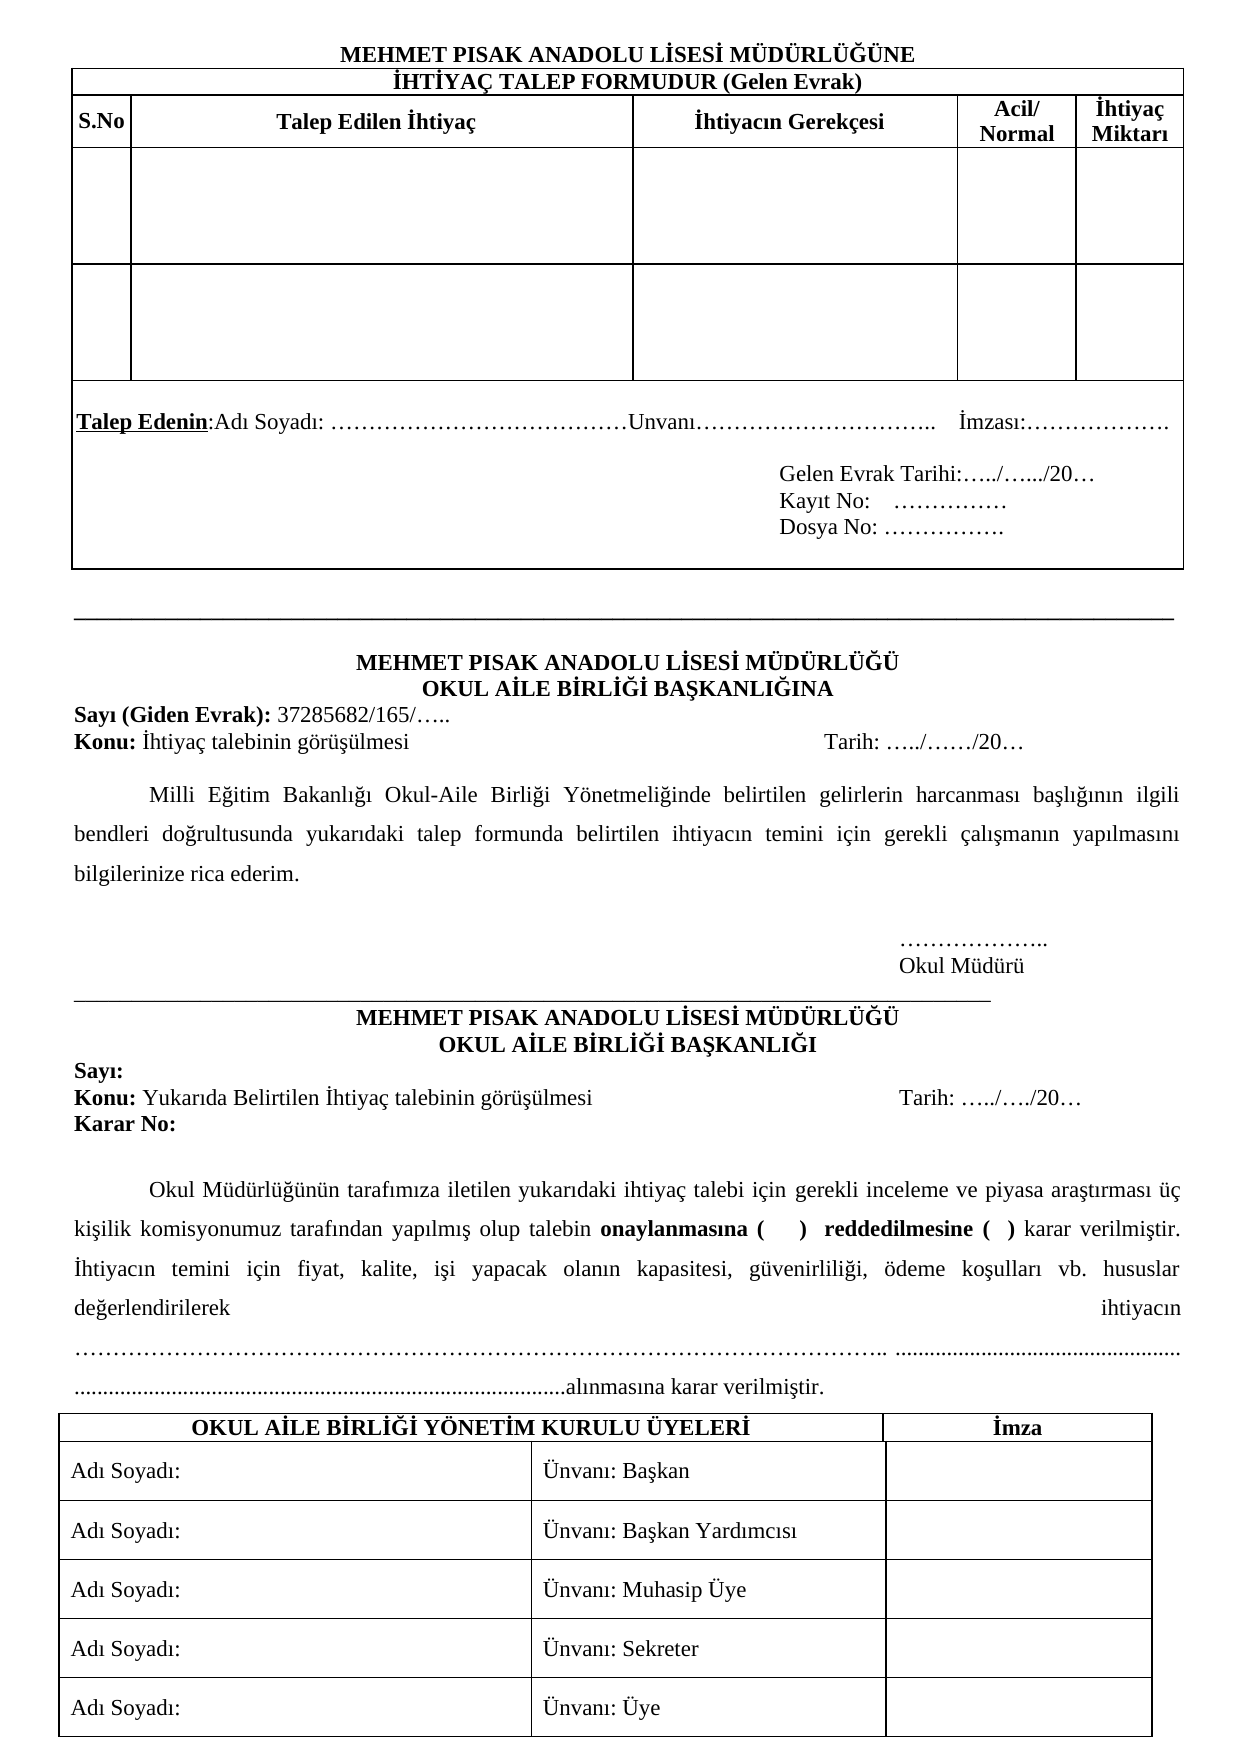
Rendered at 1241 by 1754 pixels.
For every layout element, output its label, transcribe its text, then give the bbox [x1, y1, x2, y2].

table_cell Acil/ Normal [958, 96, 1075, 147]
table_header İHTİYAÇ TALEP FORMUDUR (Gelen Evrak) [73, 69, 1183, 94]
text MEHMET PISAK ANADOLU LİSESİ MÜDÜRLÜĞÜ [74, 1004, 1181, 1031]
table_cell Adı Soyadı: [60, 1442, 531, 1499]
text ……………….. [74, 925, 1181, 952]
text Konu: İhtiyaç talebinin görüşülmesi Tarih: …../……/20… [74, 728, 1181, 754]
table_cell [958, 265, 1075, 380]
table_cell [887, 1560, 1151, 1618]
table_cell Talep Edilen İhtiyaç [132, 96, 632, 147]
table_cell [634, 265, 957, 380]
table_cell Talep Edenin:Adı Soyadı: …………………………………Unvanı………………………….. İmzası:………………. Gelen Evrak Tarihi:…../….../20… Kayıt No: …………… Dosya No: ……………. [73, 381, 1183, 568]
table_cell Ünvanı: Üye [532, 1678, 885, 1736]
table_cell [634, 148, 957, 263]
table_cell Ünvanı: Muhasip Üye [532, 1560, 885, 1618]
table_header OKUL AİLE BİRLİĞİ YÖNETİM KURULU ÜYELERİ [60, 1414, 882, 1441]
text Milli Eğitim Bakanlığı Okul-Aile Birliği Yönetmeliğinde belirtilen gelirlerin harcanması başlığının ilgili bendleri doğrultusunda yukarıdaki talep formunda belirtilen ihtiyacın temini için gerekli çalışmanın yapılmasını bilgilerinize rica ederim. [74, 781, 1181, 886]
text Okul Müdürlüğünün tarafımıza iletilen yukarıdaki ihtiyaç talebi için gerekli inceleme ve piyasa araştırması üç kişilik komisyonumuz tarafından yapılmış olup talebin onaylanmasına ( ) reddedilmesine ( ) karar verilmiştir. İhtiyacın temini için fiyat, kalite, işi yapacak olanın kapasitesi, güvenirliliği, ödeme koşulları vb. hususlar değerlendirilerek ihtiyacın …………………………………………………………………………………………….. ........................................................................................................................................alınmasına karar verilmiştir. [74, 1176, 1181, 1399]
table_cell İhtiyaç Miktarı [1077, 96, 1183, 147]
table_cell İhtiyacın Gerekçesi [634, 96, 957, 147]
table_cell Adı Soyadı: [60, 1678, 531, 1736]
table_cell Ünvanı: Başkan Yardımcısı [532, 1501, 885, 1559]
table_cell [1077, 148, 1183, 263]
text Okul Müdürü [74, 952, 1181, 978]
table_cell [132, 265, 632, 380]
text Konu: Yukarıda Belirtilen İhtiyaç talebinin görüşülmesi Tarih: …../…./20… [74, 1083, 1181, 1110]
table_cell [1077, 265, 1183, 380]
text Sayı: [74, 1057, 1181, 1083]
table_cell [73, 265, 130, 380]
table_cell [132, 148, 632, 263]
table_cell [887, 1619, 1151, 1677]
table_cell [887, 1501, 1151, 1559]
table_cell S.No [73, 96, 130, 147]
text MEHMET PISAK ANADOLU LİSESİ MÜDÜRLÜĞÜNE [74, 41, 1181, 67]
table_header İmza [884, 1414, 1151, 1441]
table_cell Ünvanı: Başkan [532, 1442, 885, 1499]
table_cell Adı Soyadı: [60, 1560, 531, 1618]
table_cell Adı Soyadı: [60, 1619, 531, 1677]
table_cell [958, 148, 1075, 263]
text ________________________________________________________________________________________________ [74, 596, 1181, 622]
text ________________________________________________________________________________ [74, 978, 1181, 1004]
text OKUL AİLE BİRLİĞİ BAŞKANLIĞI [74, 1031, 1181, 1057]
table_cell [887, 1442, 1151, 1499]
table_cell Ünvanı: Sekreter [532, 1619, 885, 1677]
text Karar No: [74, 1110, 1181, 1136]
text MEHMET PISAK ANADOLU LİSESİ MÜDÜRLÜĞÜ [74, 649, 1181, 675]
table_cell Adı Soyadı: [60, 1501, 531, 1559]
table_cell [73, 148, 130, 263]
text Sayı (Giden Evrak): 37285682/165/….. [74, 702, 1181, 728]
text OKUL AİLE BİRLİĞİ BAŞKANLIĞINA [74, 675, 1181, 702]
table_cell [887, 1678, 1151, 1736]
